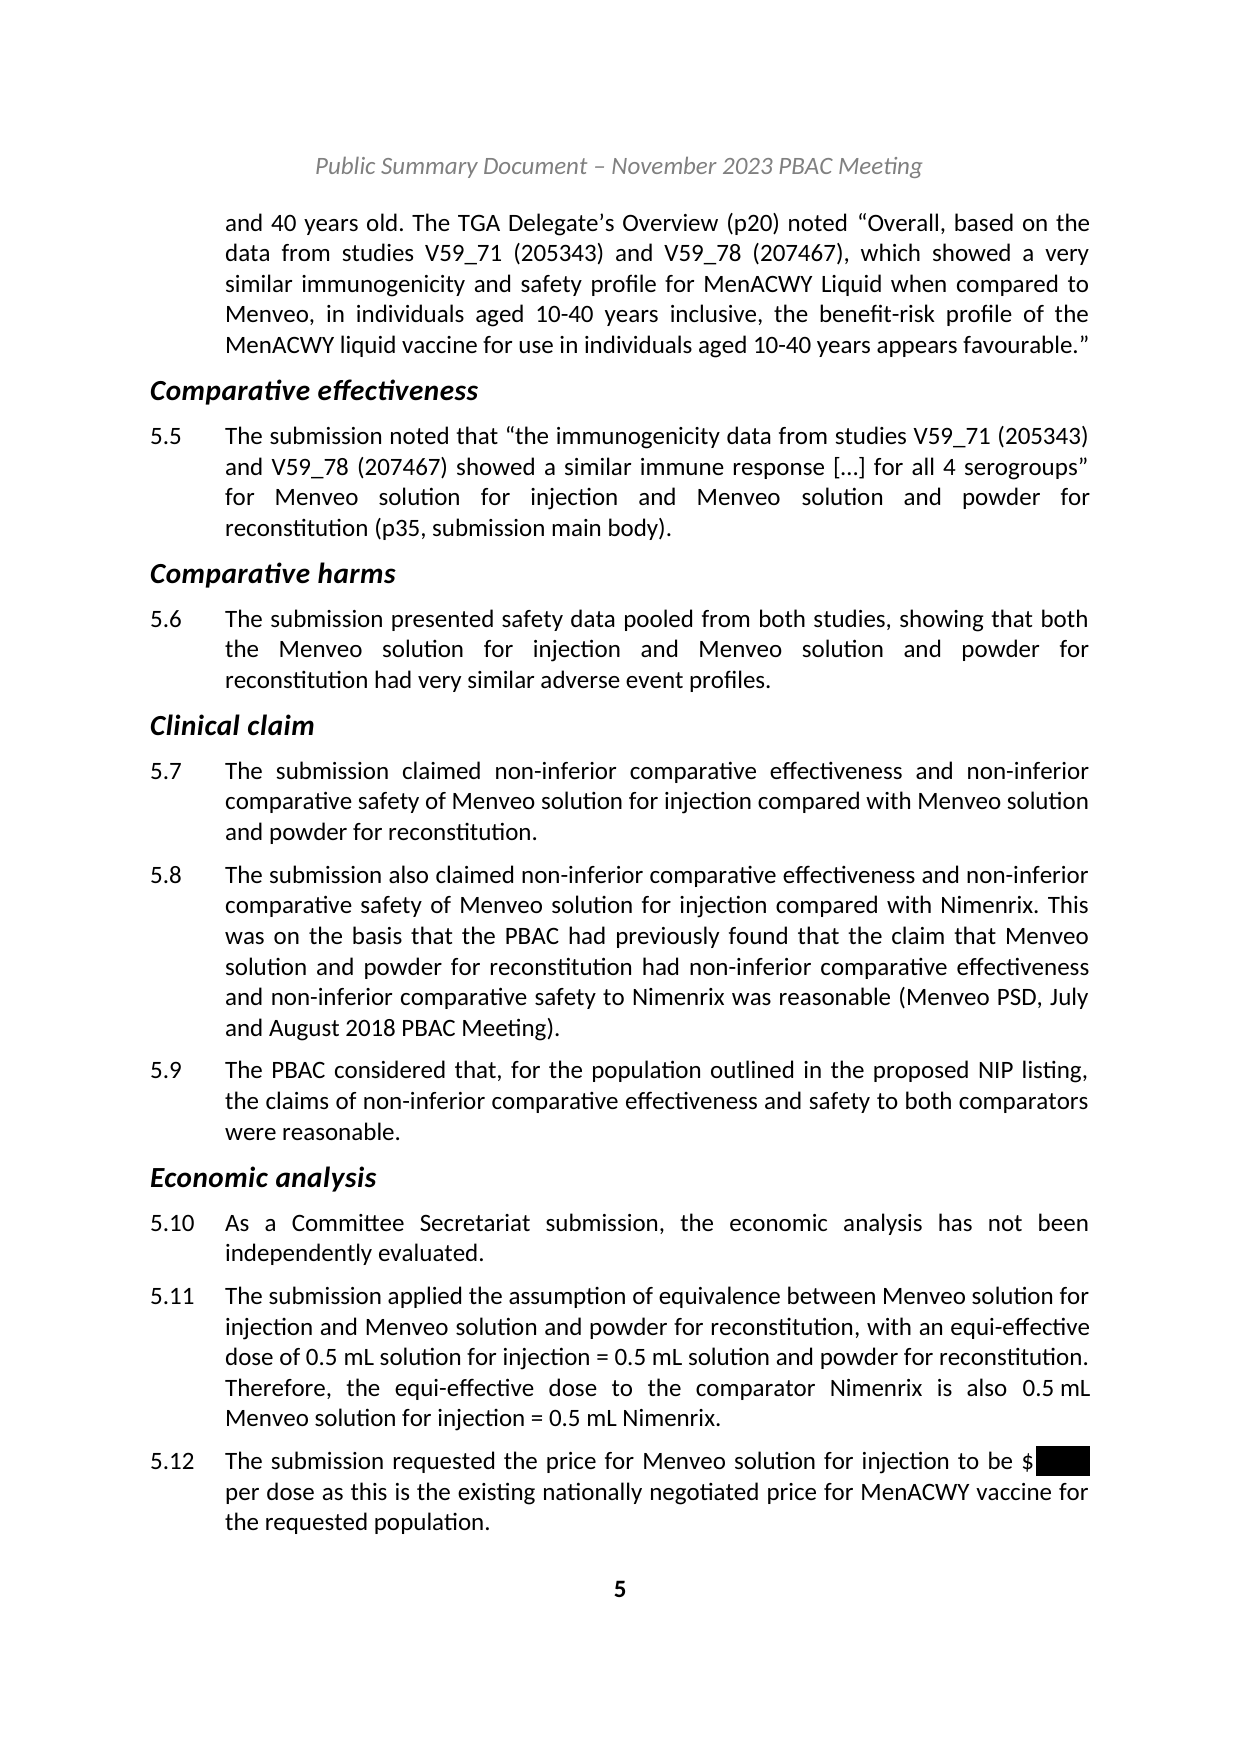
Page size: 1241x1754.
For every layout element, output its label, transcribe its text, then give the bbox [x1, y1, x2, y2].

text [150, 207, 1090, 359]
text The submission applied the assumption of equivalence between Menveo solution for injection and Menveo solution and powder for reconstitution, with an equi-effective dose of 0.5 mL solution for injection = 0.5 mL solution and powder for reconstitution. Therefore, the equi-effective dose to the comparator Nimenrix is also 0.5 mL Menveo solution for injection = 0.5 mL Nimenrix. [150, 1280, 1090, 1433]
text As a Committee Secretariat submission, the economic analysis has not been independently evaluated. [150, 1207, 1090, 1268]
subtitle Comparative harms [150, 555, 1090, 590]
text The submission presented safety data pooled from both studies, showing that both the Menveo solution for injection and Menveo solution and powder for reconstitution had very similar adverse event profiles. [150, 603, 1090, 694]
subtitle Clinical claim [150, 707, 1090, 742]
subtitle Economic analysis [150, 1159, 1090, 1194]
text The submission noted that “the immunogenicity data from studies V59_71 (205343) and V59_78 (207467) showed a similar immune response […] for all 4 serogroups” for Menveo solution for injection and Menveo solution and powder for reconstitution (p35, submission main body). [150, 420, 1090, 542]
text The submission also claimed non-inferior comparative effectiveness and non-inferior comparative safety of Menveo solution for injection compared with Nimenrix. This was on the basis that the PBAC had previously found that the claim that Menveo solution and powder for reconstitution had non-inferior comparative effectiveness and non-inferior comparative safety to Nimenrix was reasonable (Menveo PSD, July and August 2018 PBAC Meeting). [150, 859, 1090, 1042]
text The PBAC considered that, for the population outlined in the proposed NIP listing, the claims of non-inferior comparative effectiveness and safety to both comparators were reasonable. [150, 1055, 1090, 1146]
text The submission requested the price for Menveo solution for injection to be $||| ||| per dose as this is the existing nationally negotiated price for MenACWY vaccine for the requested population. [150, 1446, 1090, 1537]
text The submission claimed non-inferior comparative effectiveness and non-inferior comparative safety of Menveo solution for injection compared with Menveo solution and powder for reconstitution. [150, 755, 1090, 847]
subtitle Comparative effectiveness [150, 372, 1090, 408]
